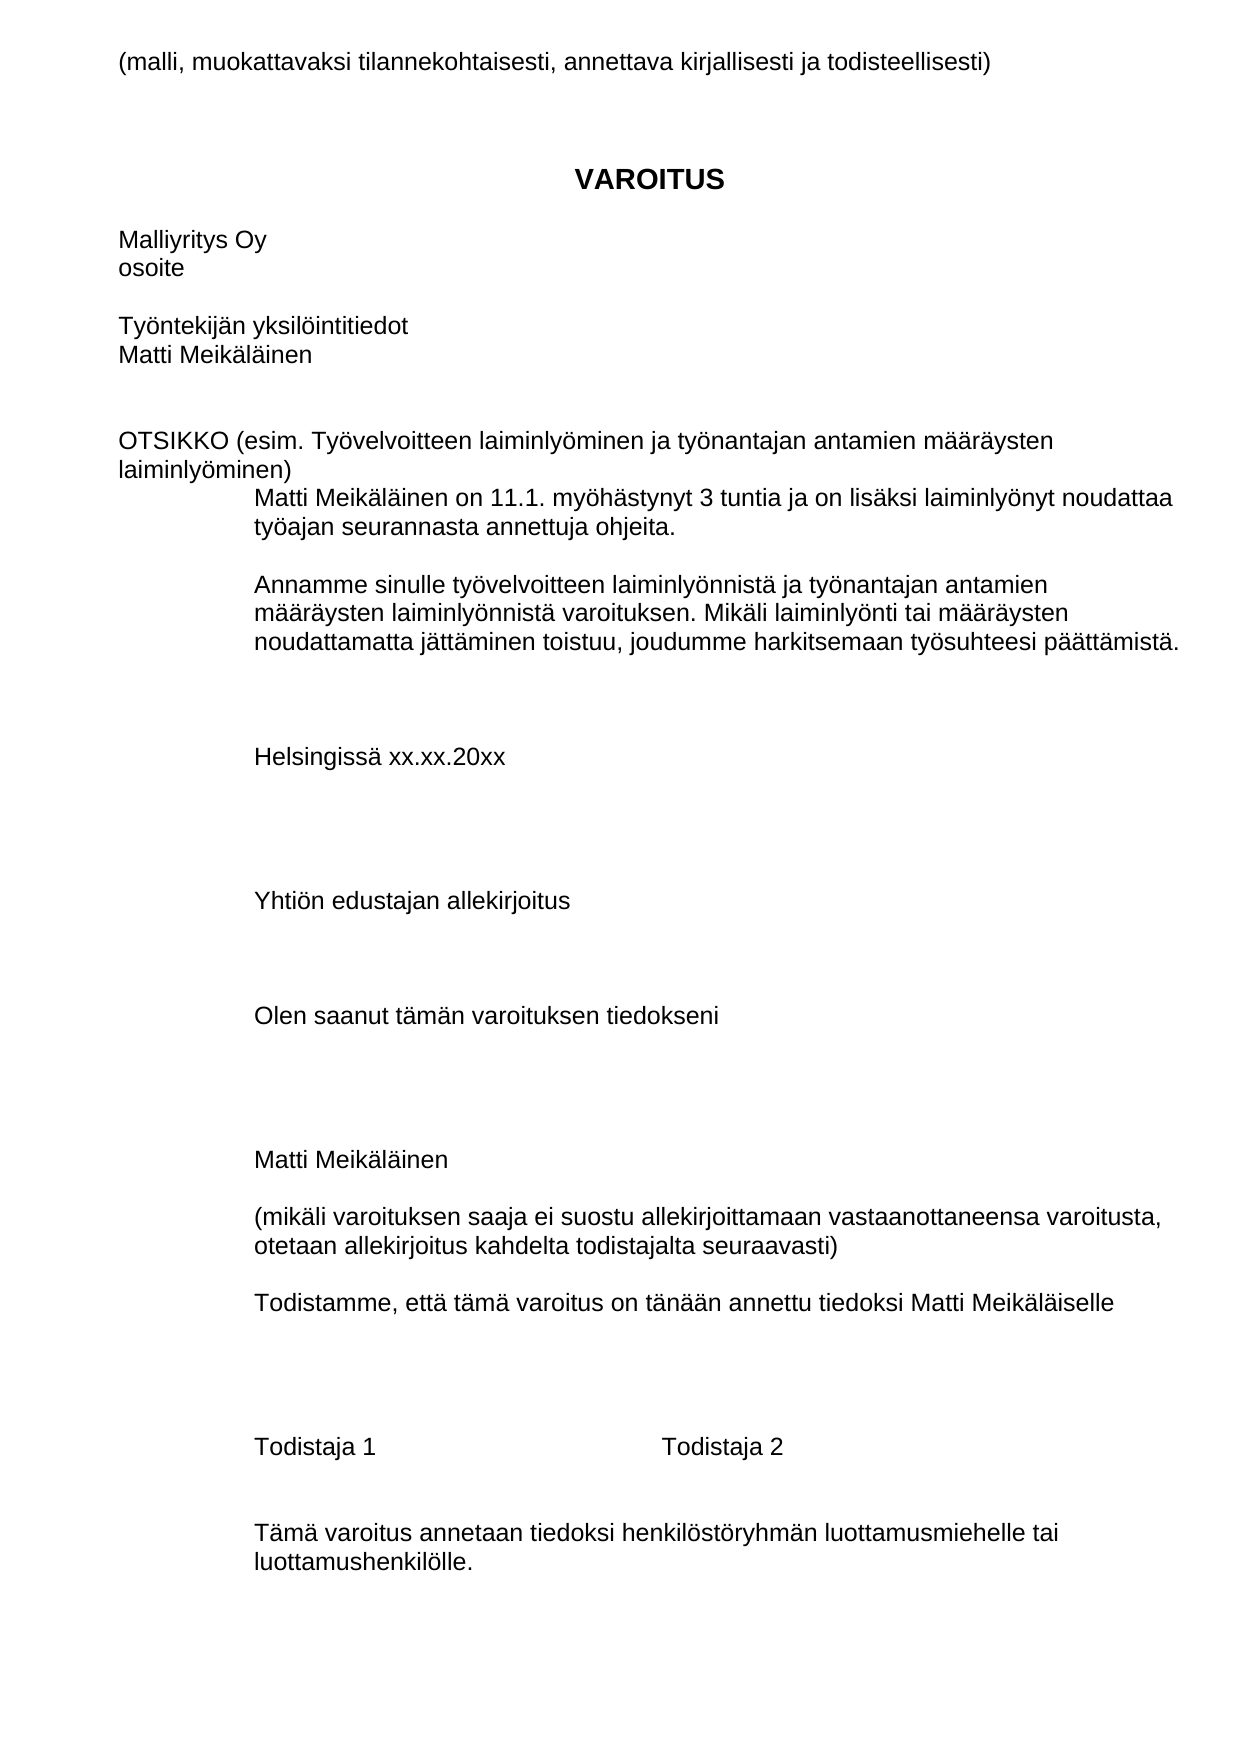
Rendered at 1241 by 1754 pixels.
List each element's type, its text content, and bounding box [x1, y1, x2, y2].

text Todistamme, että tämä varoitus on tänään annettu tiedoksi Matti Meikäläiselle [254, 1288, 1181, 1317]
text Todistaja 1 Todistaja 2 [254, 1432, 1181, 1461]
text VAROITUS [118, 162, 1181, 196]
text Annamme sinulle työvelvoitteen laiminlyönnistä ja työnantajan antamien määräysten laiminlyönnistä varoituksen. Mikäli laiminlyönti tai määräysten noudattamatta jättäminen toistuu, joudumme harkitsemaan työsuhteesi päättämistä. [254, 569, 1181, 656]
text osoite [118, 253, 1181, 282]
text Tämä varoitus annetaan tiedoksi henkilöstöryhmän luottamusmiehelle tai luottamushenkilölle. [254, 1518, 1181, 1576]
text Malliyritys Oy [118, 224, 1181, 253]
text Olen saanut tämän varoituksen tiedokseni [254, 1001, 1181, 1029]
text Matti Meikäläinen [118, 339, 1181, 368]
text Matti Meikäläinen [254, 1144, 1181, 1173]
text (mikäli varoituksen saaja ei suostu allekirjoittamaan vastaanottaneensa varoitusta, otetaan allekirjoitus kahdelta todistajalta seuraavasti) [254, 1202, 1181, 1259]
text Helsingissä xx.xx.20xx [254, 742, 1181, 771]
text (malli, muokattavaksi tilannekohtaisesti, annettava kirjallisesti ja todisteellisesti) [118, 47, 1181, 76]
text Yhtiön edustajan allekirjoitus [254, 886, 1181, 914]
text OTSIKKO (esim. Työvelvoitteen laiminlyöminen ja työnantajan antamien määräysten laiminlyöminen) [118, 426, 1181, 483]
text Työntekijän yksilöintitiedot [118, 311, 1181, 339]
text Matti Meikäläinen on 11.1. myöhästynyt 3 tuntia ja on lisäksi laiminlyönyt noudattaa työajan seurannasta annettuja ohjeita. [254, 483, 1181, 541]
